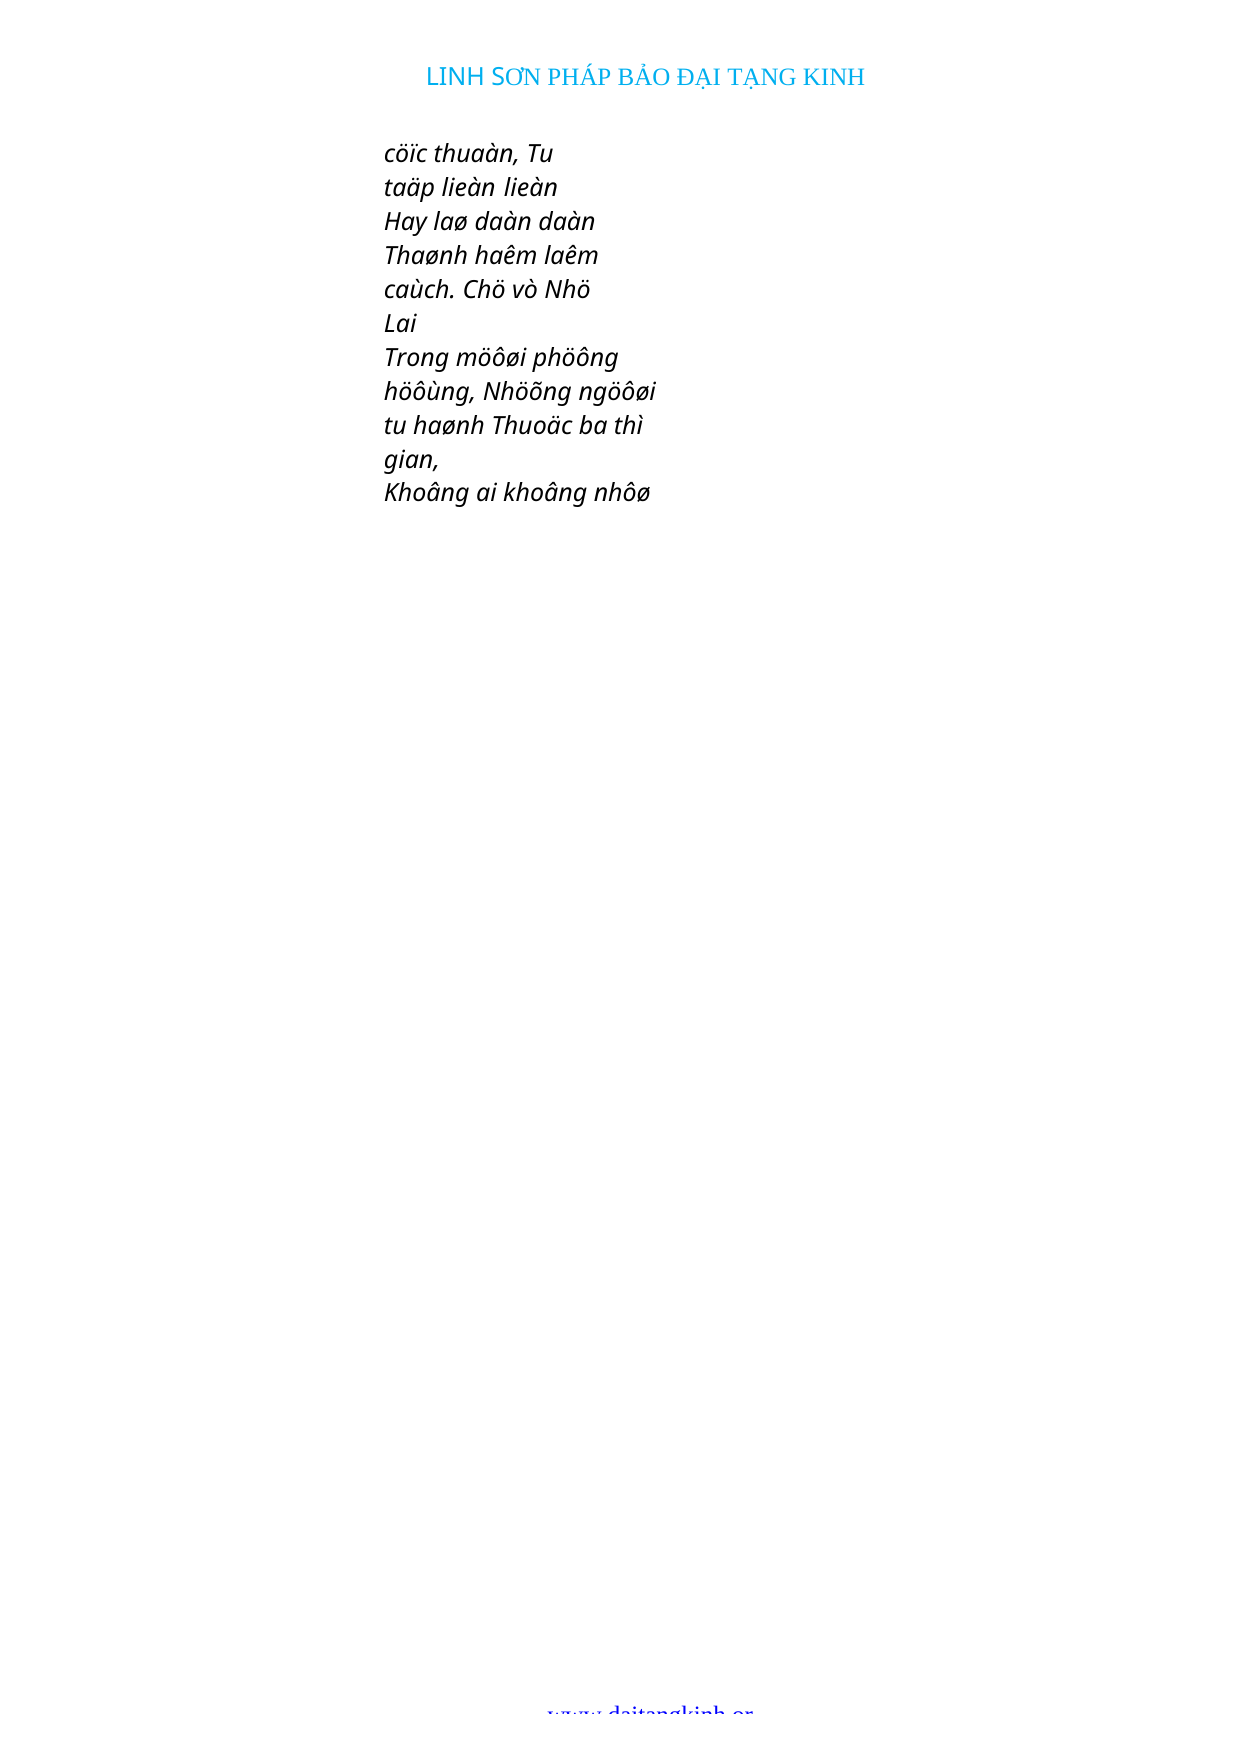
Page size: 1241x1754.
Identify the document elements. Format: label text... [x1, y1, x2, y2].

text Trong möôøi phöông höôùng, Nhöõng ngöôøi tu haønh Thuoäc ba thì gian, [384, 340, 665, 476]
text Hay laø daàn daàn Thaønh haêm laêm caùch. Chö vò Nhö Lai [384, 203, 609, 340]
text Khoâng ai khoâng nhôø [384, 476, 1105, 508]
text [384, 135, 593, 203]
